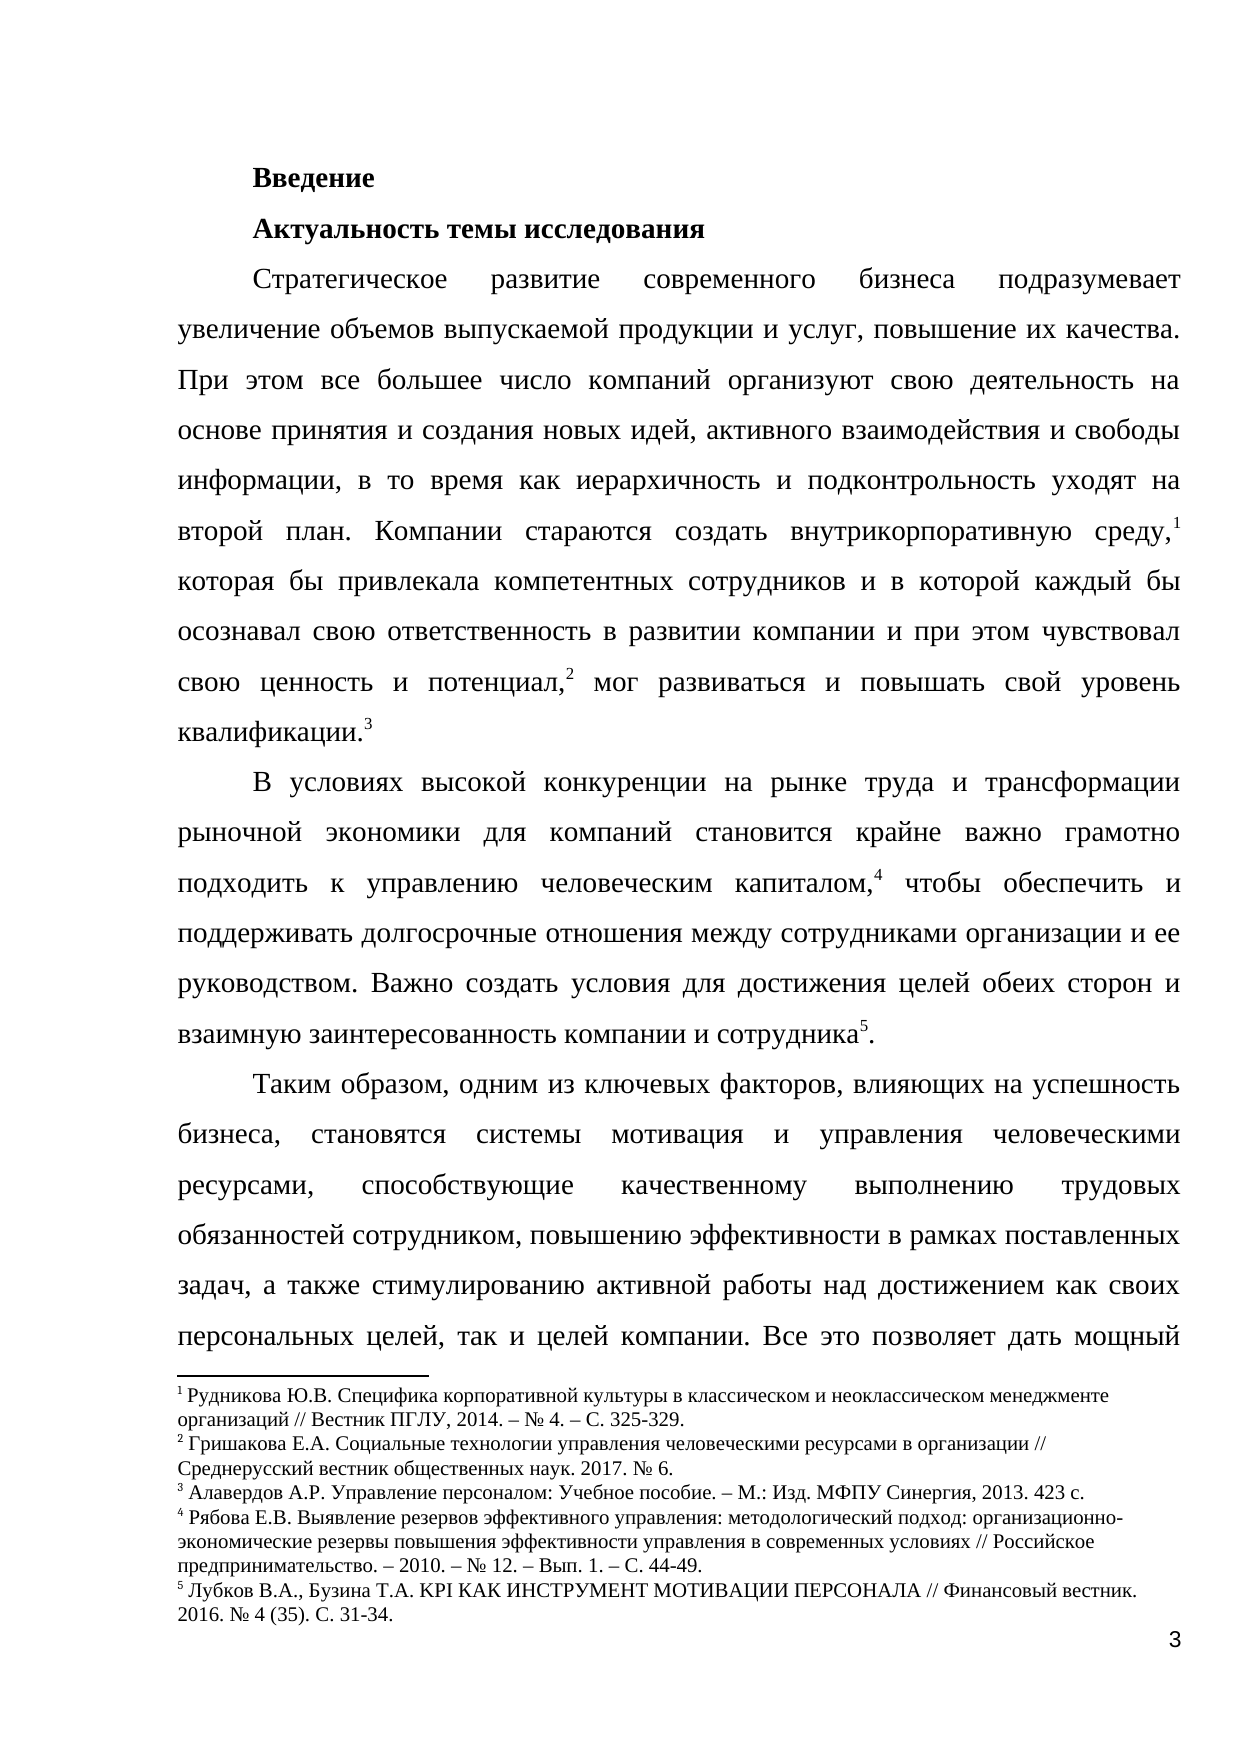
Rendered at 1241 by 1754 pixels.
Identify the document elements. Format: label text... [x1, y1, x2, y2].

text Стратегическое развитие современного бизнеса подразумевает увеличение объемов выпускаемой продукции и услуг, повышение их качества. При этом все большее число компаний организуют свою деятельность на основе принятия и создания новых идей, активного взаимодействия и свободы информации, в то время как иерархичность и подконтрольность уходят на второй план. Компании стараются создать внутрикорпоративную среду, которая бы привлекала компетентных сотрудников и в которой каждый бы осознавал свою ответственность в развитии компании и при этом чувствовал свою ценность и потенциал, мог развиваться и повышать свой уровень квалификации. [177, 261, 1181, 747]
subtitle Введение [177, 160, 1181, 193]
text В условиях высокой конкуренции на рынке труда и трансформации рыночной экономики для компаний становится крайне важно грамотно подходить к управлению человеческим капиталом, чтобы обеспечить и поддерживать долгосрочные отношения между сотрудниками организации и ее руководством. Важно создать условия для достижения целей обеих сторон и взаимную заинтересованность компании и сотрудника. [177, 764, 1181, 1049]
text Актуальность темы исследования [177, 211, 1181, 244]
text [177, 1066, 1181, 1351]
